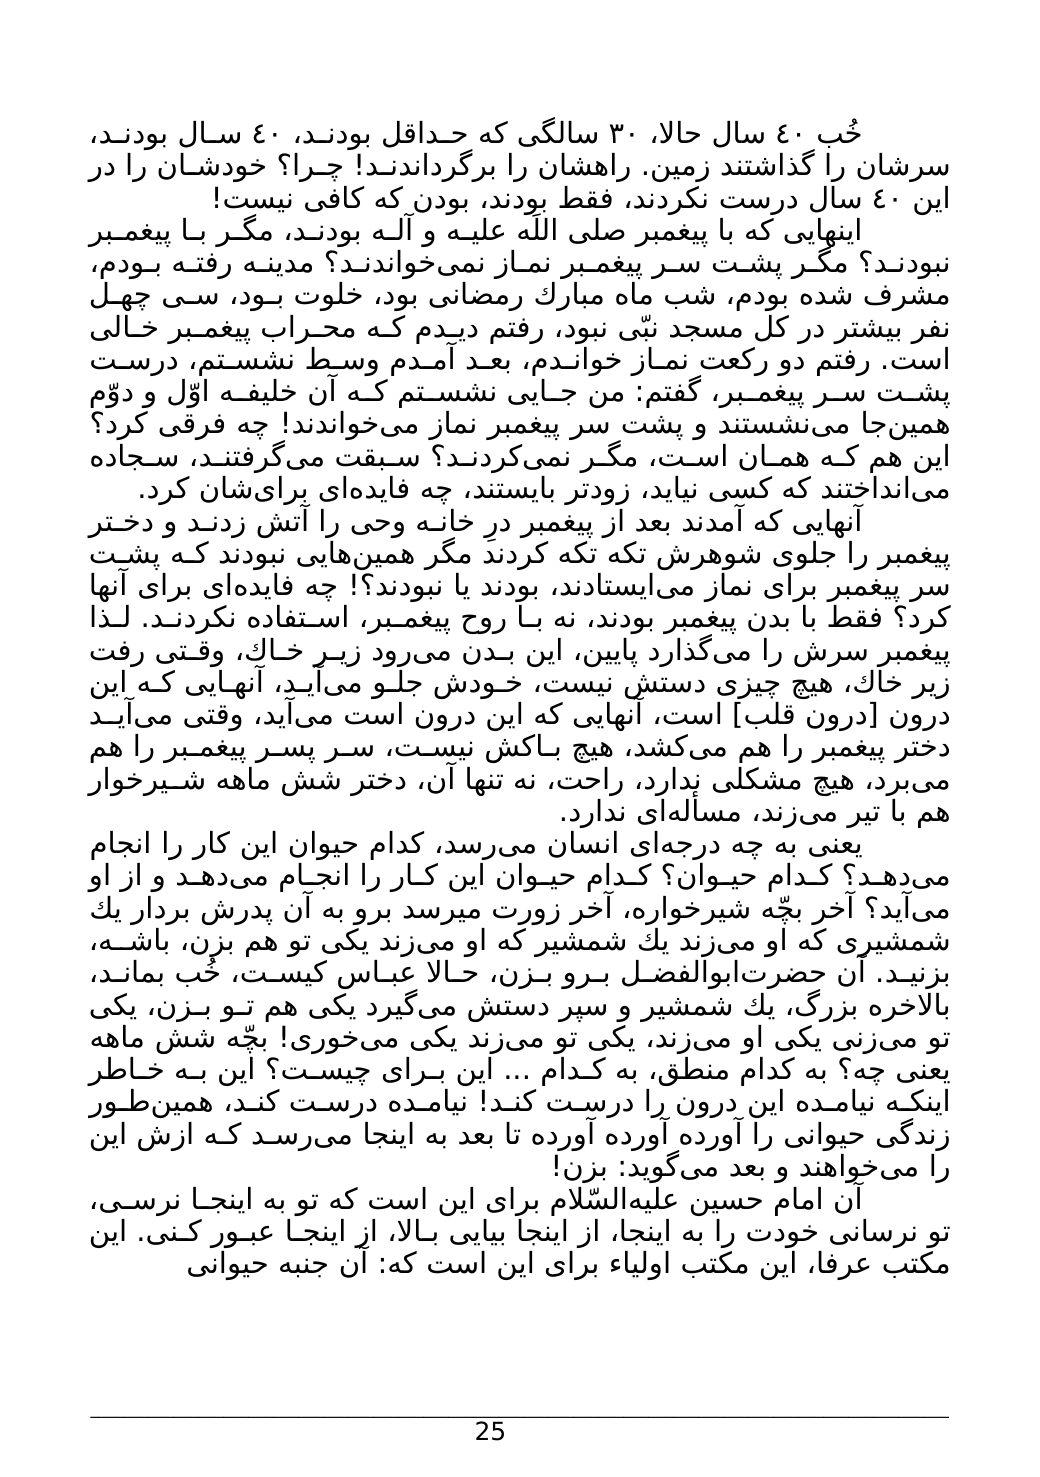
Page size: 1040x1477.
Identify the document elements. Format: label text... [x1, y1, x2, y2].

text آن امام حسین علیه‌السّلام برای این است كه تو به اینجا نرسی، تو نرسانی خودت را به اینجا، از اینجا بیایی بالا، از اینجا عبور كنی. این مكتب عرفا، این مكتب اولیاء برای این است كه: آن جنبه حیوانی‌ [89, 1183, 951, 1280]
text آنهایی كه آمدند بعد از پیغمبر درِ خانه وحی را آتش زدند و دختر پیغمبر را جلوی شوهرش تكه تكه كردند مگر همین‌هایی نبودند كه پشت سر پیغمبر برای نماز می‌ایستادند، بودند یا نبودند؟! چه فایده‌ای برای آنها كرد؟ فقط با بدن پیغمبر بودند، نه با روح پیغمبر، استفاده نكردند. لذا پیغمبر سرش را می‌گذارد پایین، این بدن می‌رود زیر خاك، وقتی رفت زیر خاك، هیچ چیزی دستش نیست، خودش جلو می‌آید، آنهایی كه این درون [درون قلب‌] است، آنهایی كه این درون است می‌آید، وقتی می‌آید دختر پیغمبر را هم می‌كشد، هیچ باكش نیست، سر پسر پیغمبر را هم می‌برد، هیچ مشكلی ندارد، راحت، نه تنها آن، دختر شش ماهه شیرخوار هم با تیر می‌زند، مسأله‌ای ندارد. [89, 505, 951, 828]
text اینهایی كه با پیغمبر صلی اللَه علیه و آله بودند، مگر با پیغمبر نبودند؟ مگر پشت سر پیغمبر نماز نمی‌خواندند؟ مدینه رفته بودم، مشرف شده بودم، شب ماه مبارك رمضانی بود، خلوت بود، سی چهل نفر بیشتر در كل مسجد نبّی نبود، رفتم دیدم كه محراب پیغمبر خالی است. رفتم دو ركعت نماز خواندم، بعد آمدم وسط نشستم، درست پشت سر پیغمبر، گفتم: من جایی نشستم كه آن خلیفه اوّل و دوّم همین‌جا می‌نشستند و پشت سر پیغمبر نماز می‌خواندند! چه فرقی كرد؟ این هم كه همان است، مگر نمی‌كردند؟ سبقت می‌گرفتند، سجاده می‌انداختند كه كسی نیاید، زودتر بایستند، چه فایده‌ای برای‌شان كرد. [89, 215, 951, 505]
text یعنی به چه درجه‌ای انسان می‌رسد، كدام حیوان این كار را انجام می‌دهد؟ كدام حیوان؟ كدام حیوان این كار را انجام می‌دهد و از او می‌آید؟ آخر بچّه شیرخواره، آخر زورت میرسد برو به آن پدرش بردار یك شمشیری كه او می‌زند یك شمشیر كه او می‌زند یكی تو هم بزن، باشه، بزنید. آن حضرت‌ابوالفضل برو بزن، حالا عباس كیست، خُب بماند، بالاخره بزرگ، یك شمشیر و سپر دستش می‌گیرد یكی هم تو بزن، یكی تو می‌زنی یكی او می‌زند، یكی تو می‌زند یكی می‌خوری! بچّه شش ماهه یعنی چه؟ به كدام منطق، به كدام ... این برای چیست؟ این به خاطر اینكه نیامده این درون را درست كند! نیامده درست كند، همین‌طور زندگی حیوانی را آورده آورده آورده تا بعد به اینجا می‌رسد كه ازش این را می‌خواهند و بعد می‌گوید: بزن! [89, 828, 951, 1183]
text خُب ٤٠ سال حالا، ٣٠ سالگی كه حداقل بودند، ٤٠ سال بودند، سرشان را گذاشتند زمین. راهشان را برگرداندند! چرا؟ خودشان را در این ٤٠ سال درست نكردند، فقط بودند، بودن كه كافی نیست! [89, 118, 951, 215]
